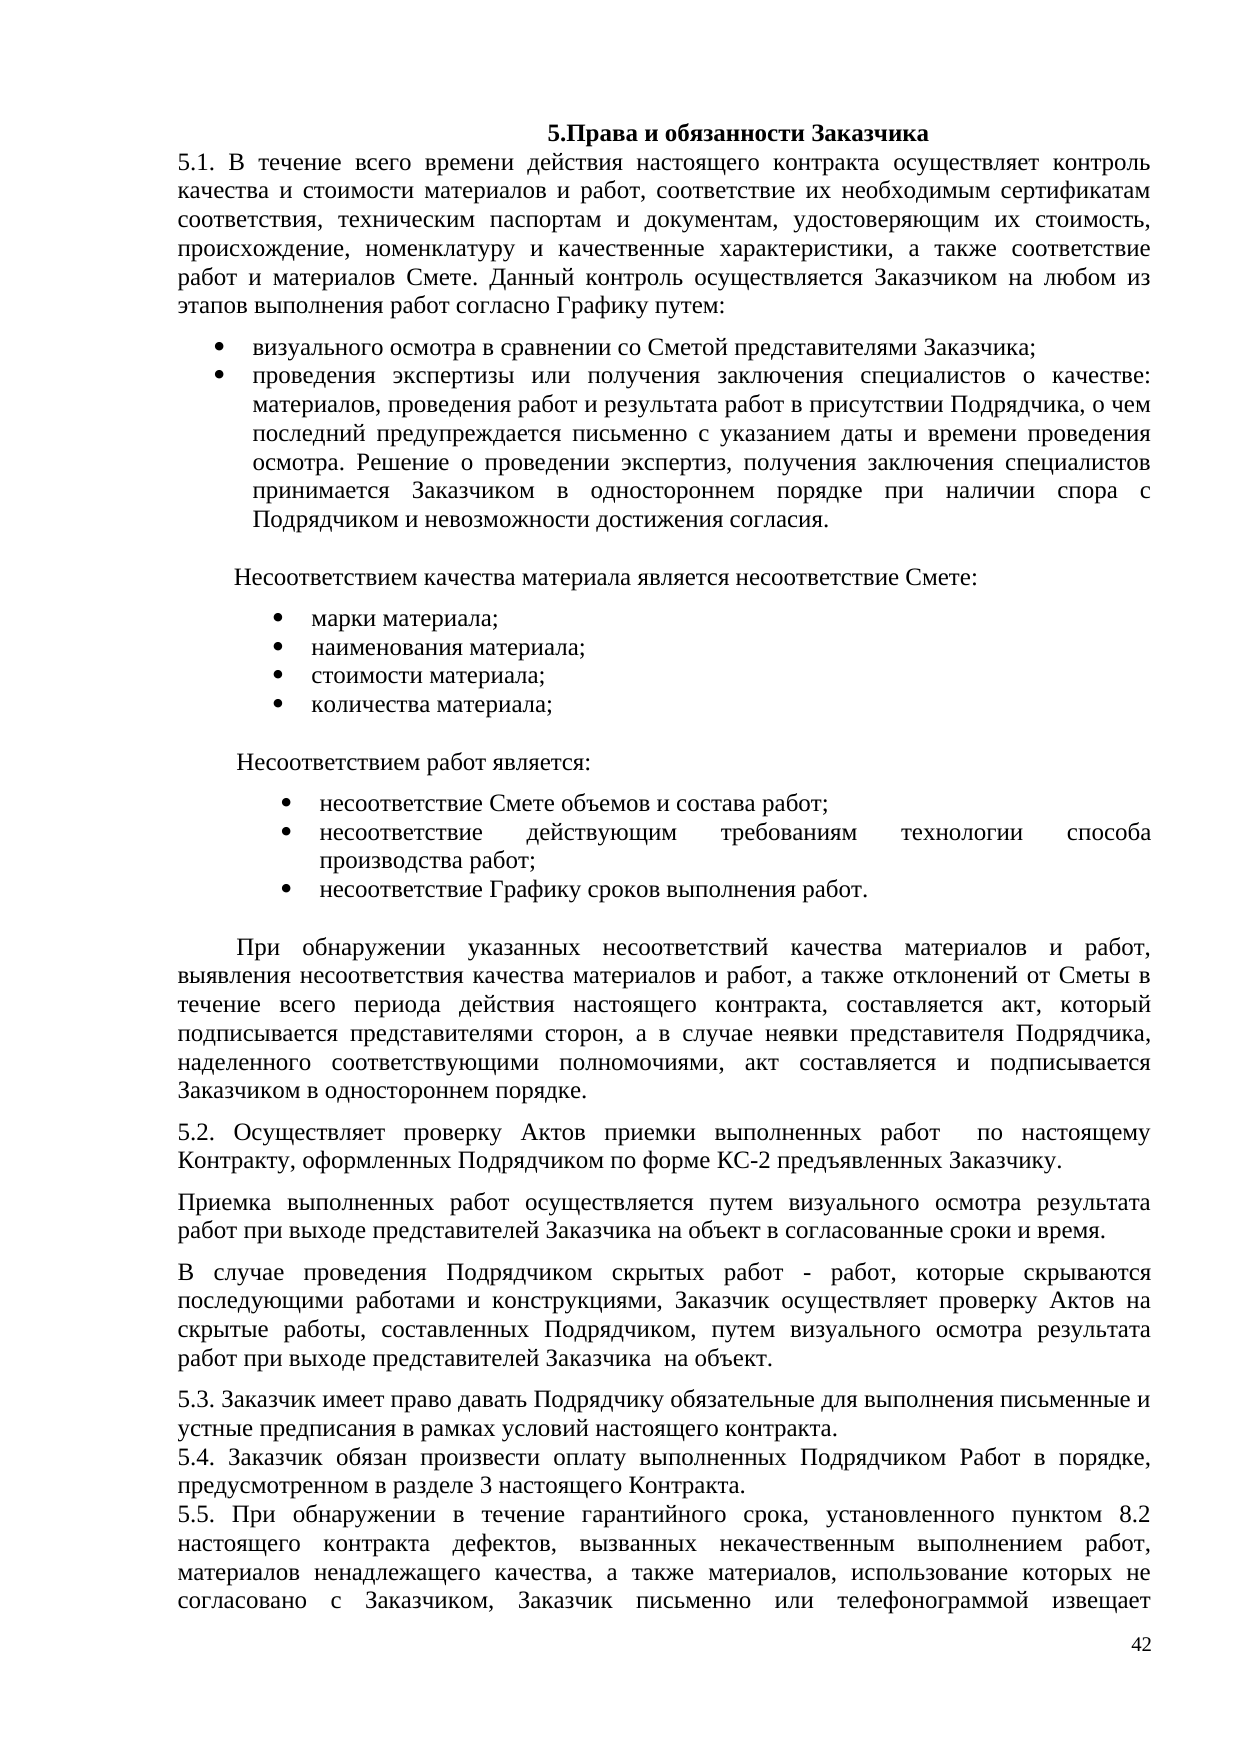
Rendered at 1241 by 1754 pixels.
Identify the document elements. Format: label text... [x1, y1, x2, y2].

text Несоответствием качества материала является несоответствие Смете: [177, 562, 1152, 591]
text 5.Права и обязанности Заказчика [325, 118, 1152, 147]
text При обнаружении указанных несоответствий качества материалов и работ, выявления несоответствия качества материалов и работ, а также отклонений от Сметы в течение всего периода действия настоящего контракта, составляется акт, который подписывается представителями сторон, а в случае неявки представителя Подрядчика, наделенного соответствующими полномочиями, акт составляется и подписывается Заказчиком в одностороннем порядке. [177, 932, 1152, 1104]
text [177, 1499, 1152, 1614]
list проведения экспертизы или получения заключения специалистов о качестве: материалов, проведения работ и результата работ в присутствии Подрядчика, о чем последний предупреждается письменно с указанием даты и времени проведения осмотра. Решение о проведении экспертиз, получения заключения специалистов принимается Заказчиком в одностороннем порядке при наличии спора с Подрядчиком и невозможности достижения согласия. [215, 361, 1152, 533]
text 5.1. В течение всего времени действия настоящего контракта осуществляет контроль качества и стоимости материалов и работ, соответствие их необходимым сертификатам соответствия, техническим паспортам и документам, удостоверяющим их стоимость, происхождение, номенклатуру и качественные характеристики, а также соответствие работ и материалов Смете. Данный контроль осуществляется Заказчиком на любом из этапов выполнения работ согласно Графику путем: [177, 147, 1152, 319]
text В случае проведения Подрядчиком скрытых работ - работ, которые скрываются последующими работами и конструкциями, Заказчик осуществляет проверку Актов на скрытые работы, составленных Подрядчиком, путем визуального осмотра результата работ при выходе представителей Заказчика на объект. [177, 1257, 1152, 1372]
text 5.2. Осуществляет проверку Актов приемки выполненных работ по настоящему Контракту, оформленных Подрядчиком по форме КС-2 предъявленных Заказчику. [177, 1117, 1152, 1174]
list несоответствие Смете объемов и состава работ; [282, 788, 1152, 817]
list стоимости материала; [274, 661, 1152, 689]
list несоответствие действующим требованиям технологии способа производства работ; [282, 817, 1152, 874]
list марки материала; [274, 603, 1152, 632]
list количества материала; [274, 689, 1152, 718]
text Несоответствием работ является: [177, 747, 1152, 776]
text Приемка выполненных работ осуществляется путем визуального осмотра результата работ при выходе представителей Заказчика на объект в согласованные сроки и время. [177, 1187, 1152, 1244]
list несоответствие Графику сроков выполнения работ. [282, 874, 1152, 903]
text 5.4. Заказчик обязан произвести оплату выполненных Подрядчиком Работ в порядке, предусмотренном в разделе 3 настоящего Контракта. [177, 1442, 1152, 1499]
list визуального осмотра в сравнении со Сметой представителями Заказчика; [215, 332, 1152, 361]
text 5.3. Заказчик имеет право давать Подрядчику обязательные для выполнения письменные и устные предписания в рамках условий настоящего контракта. [177, 1384, 1152, 1442]
list наименования материала; [274, 632, 1152, 661]
